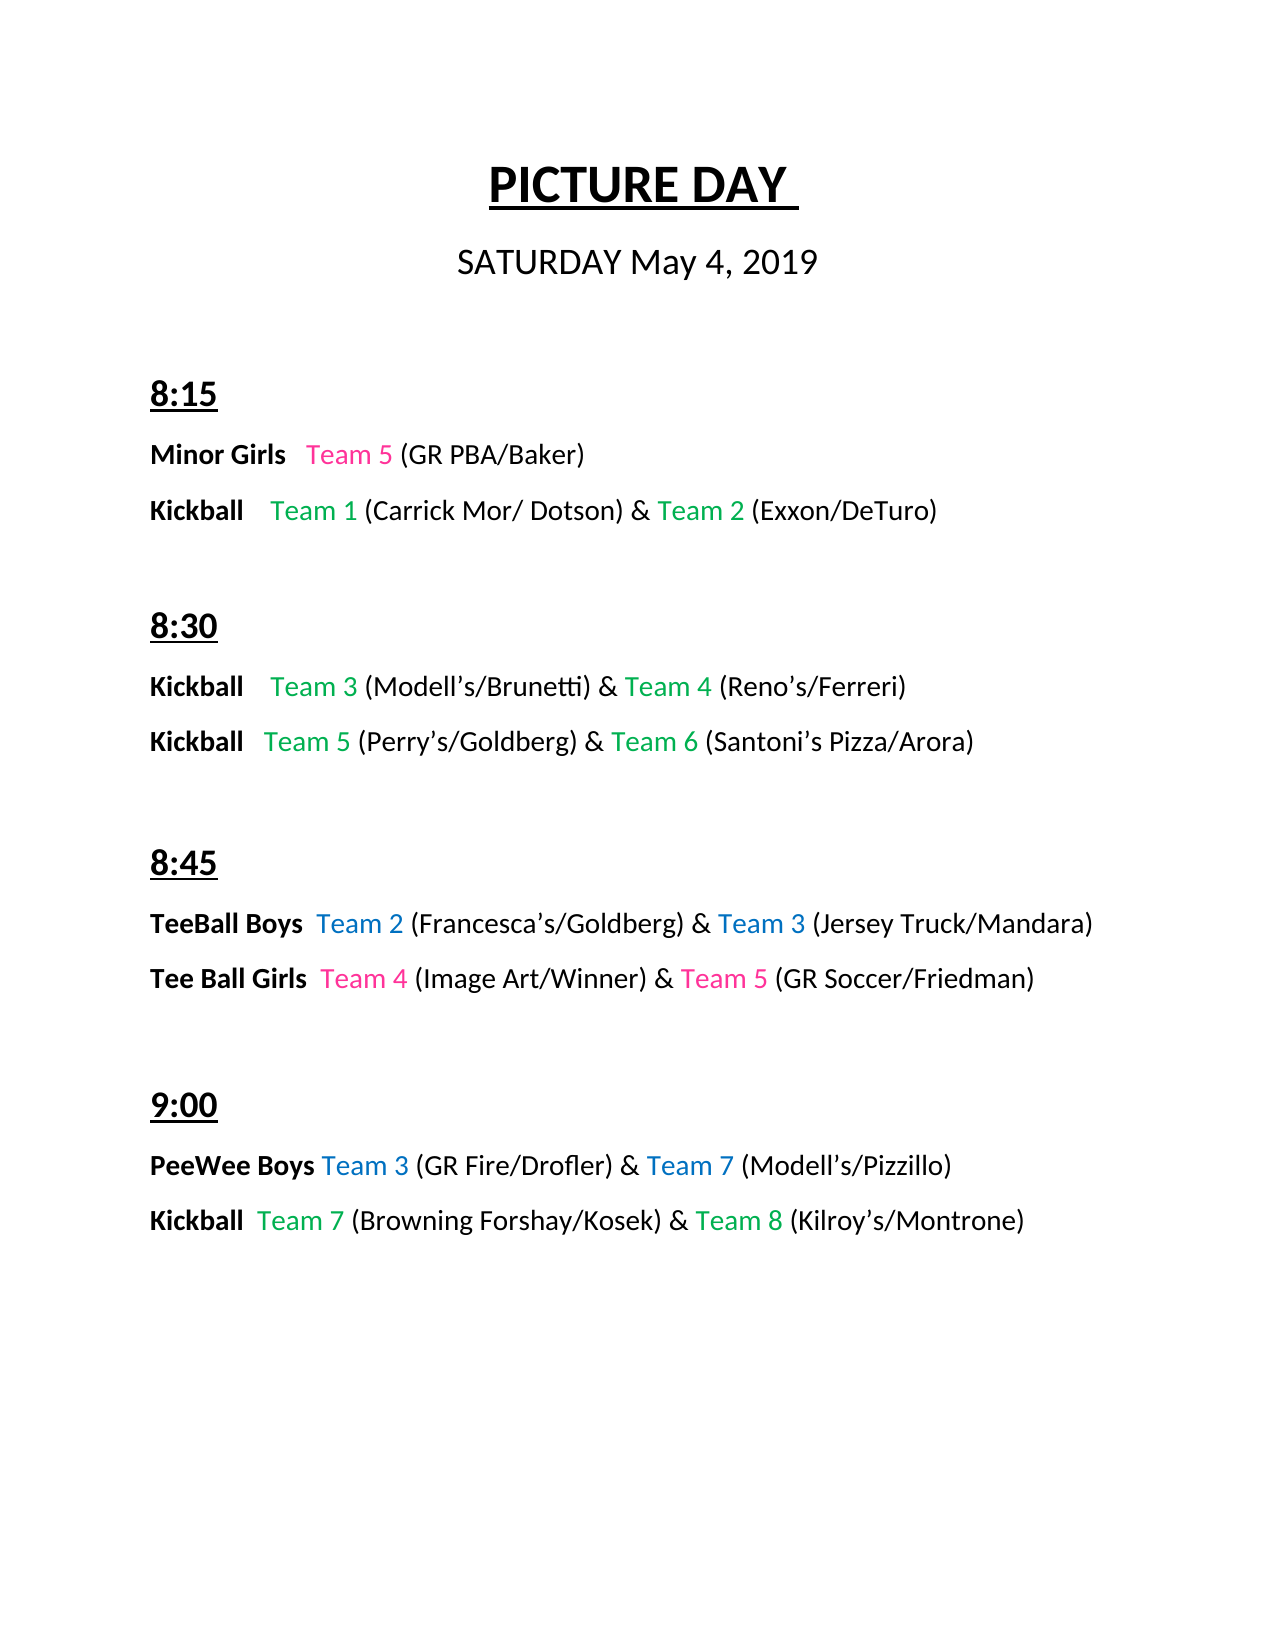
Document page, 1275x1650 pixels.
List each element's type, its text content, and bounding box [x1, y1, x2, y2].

text PeeWee Boys Team 3 (GR Fire/Drofler) & Team 7 (Modell’s/Pizzillo) [150, 1147, 1125, 1183]
text 9:00 [150, 1081, 1125, 1127]
text SATURDAY May 4, 2019 [150, 238, 1125, 284]
text Kickball Team 1 (Carrick Mor/ Dotson) & Team 2 (Exxon/DeTuro) [150, 492, 1125, 527]
text TeeBall Boys Team 2 (Francesca’s/Goldberg) & Team 3 (Jersey Truck/Mandara) [150, 905, 1125, 941]
text Kickball Team 3 (Modell’s/Brunetti) & Team 4 (Reno’s/Ferreri) [150, 668, 1125, 703]
text Minor Girls Team 5 (GR PBA/Baker) [150, 436, 1125, 472]
text 8:45 [150, 839, 1125, 884]
text Kickball Team 7 (Browning Forshay/Kosek) & Team 8 (Kilroy’s/Montrone) [150, 1202, 1125, 1238]
text Tee Ball Girls Team 4 (Image Art/Winner) & Team 5 (GR Soccer/Friedman) [150, 960, 1125, 996]
text Kickball Team 5 (Perry’s/Goldberg) & Team 6 (Santoni’s Pizza/Arora) [150, 723, 1125, 759]
text 8:30 [150, 602, 1125, 648]
text PICTURE DAY [150, 150, 1125, 216]
text 8:15 [150, 370, 1125, 416]
